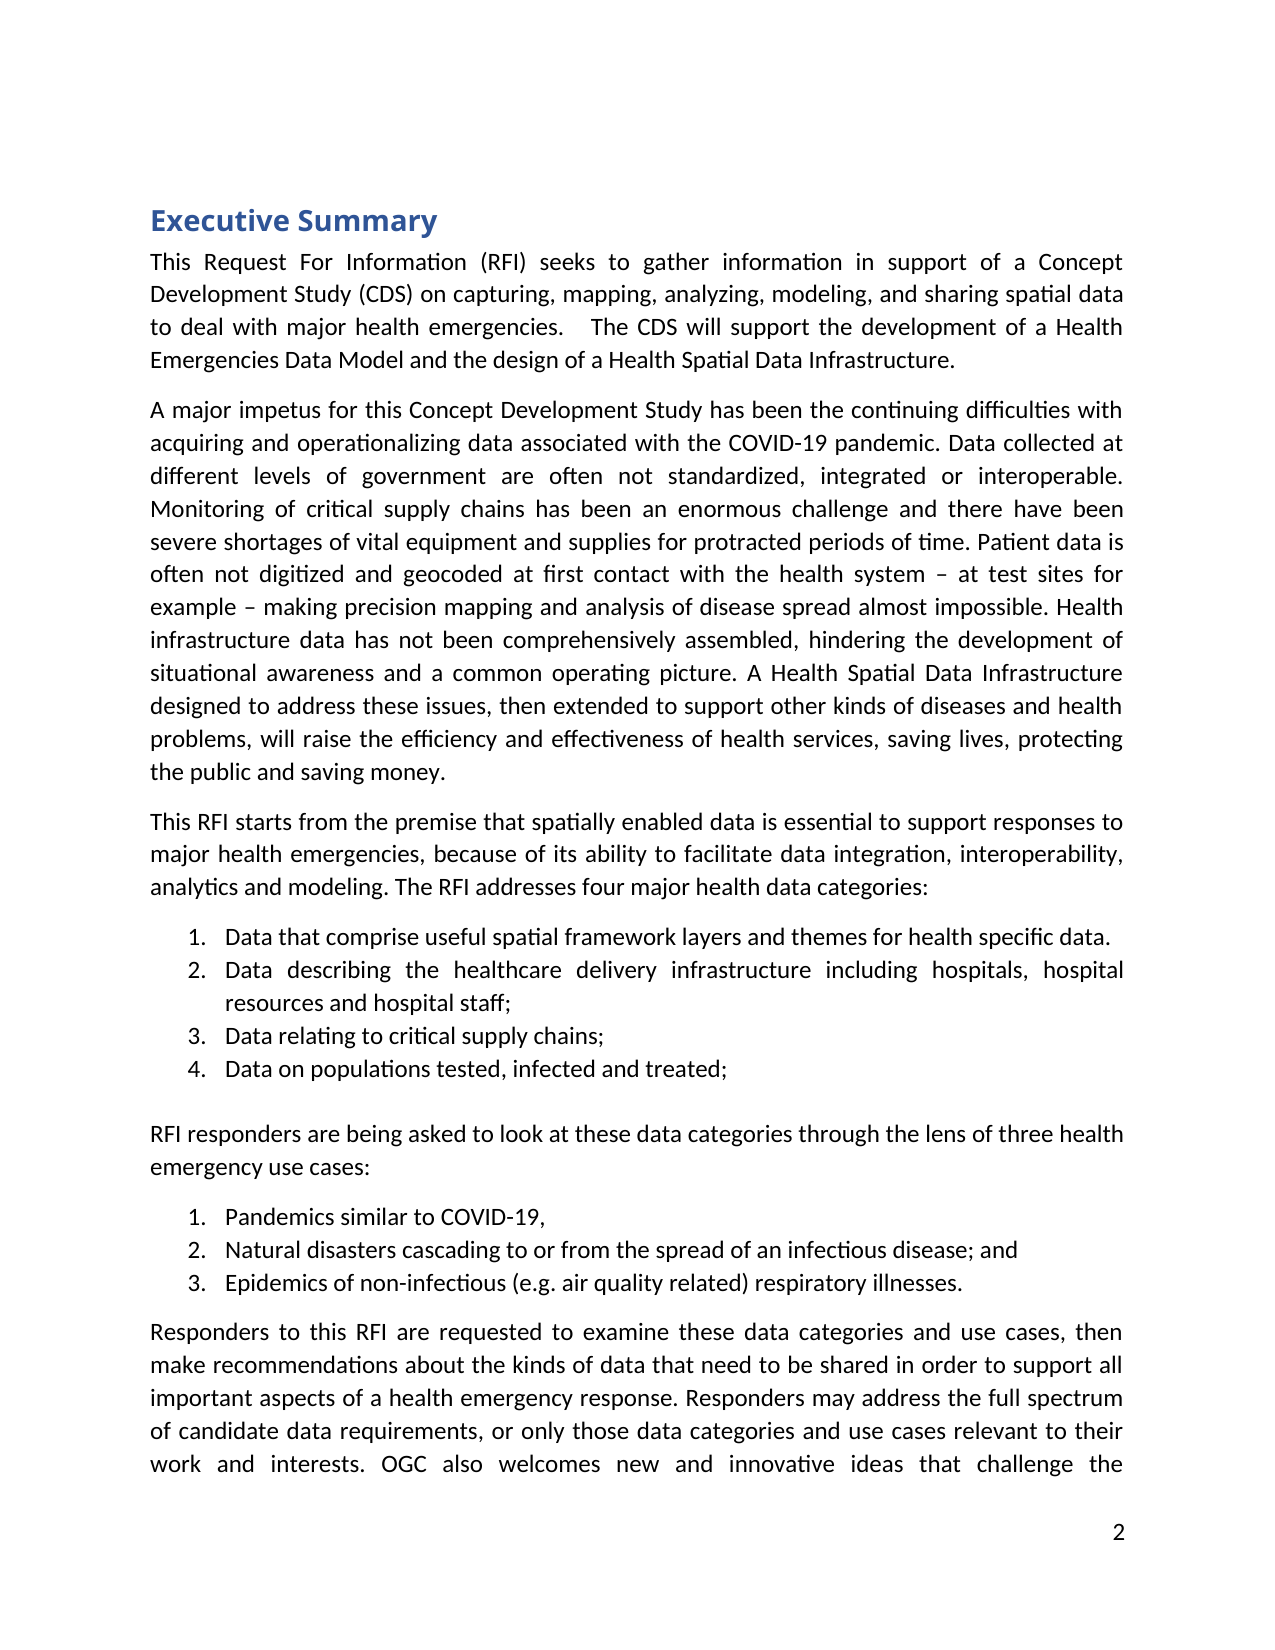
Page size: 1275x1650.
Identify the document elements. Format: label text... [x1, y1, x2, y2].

list Data relating to critical supply chains; [187, 1020, 1125, 1050]
list Data describing the healthcare delivery infrastructure including hospitals, hospital resources and hospital staff; [187, 954, 1125, 1017]
text RFI responders are being asked to look at these data categories through the lens of three health emergency use cases: [150, 1118, 1125, 1182]
list Pandemics similar to COVID-19, [187, 1201, 1125, 1232]
list Natural disasters cascading to or from the spread of an infectious disease; and [187, 1234, 1125, 1264]
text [150, 1316, 1125, 1479]
subtitle Executive Summary [150, 200, 1125, 240]
list Epidemics of non-infectious (e.g. air quality related) respiratory illnesses. [187, 1267, 1125, 1297]
list Data that comprise useful spatial framework layers and themes for health specific data. [187, 921, 1125, 952]
text This RFI starts from the premise that spatially enabled data is essential to support responses to major health emergencies, because of its ability to facilitate data integration, interoperability, analytics and modeling. The RFI addresses four major health data categories: [150, 806, 1125, 902]
list Data on populations tested, infected and treated; [187, 1053, 1125, 1083]
text A major impetus for this Concept Development Study has been the continuing difficulties with acquiring and operationalizing data associated with the COVID-19 pandemic. Data collected at different levels of government are often not standardized, integrated or interoperable. Monitoring of critical supply chains has been an enormous challenge and there have been severe shortages of vital equipment and supplies for protracted periods of time. Patient data is often not digitized and geocoded at first contact with the health system – at test sites for example – making precision mapping and analysis of disease spread almost impossible. Health infrastructure data has not been comprehensively assembled, hindering the development of situational awareness and a common operating picture. A Health Spatial Data Infrastructure designed to address these issues, then extended to support other kinds of diseases and health problems, will raise the efficiency and effectiveness of health services, saving lives, protecting the public and saving money. [150, 394, 1125, 787]
text This Request For Information (RFI) seeks to gather information in support of a Concept Development Study (CDS) on capturing, mapping, analyzing, modeling, and sharing spatial data to deal with major health emergencies. The CDS will support the development of a Health Emergencies Data Model and the design of a Health Spatial Data Infrastructure. [150, 246, 1125, 375]
